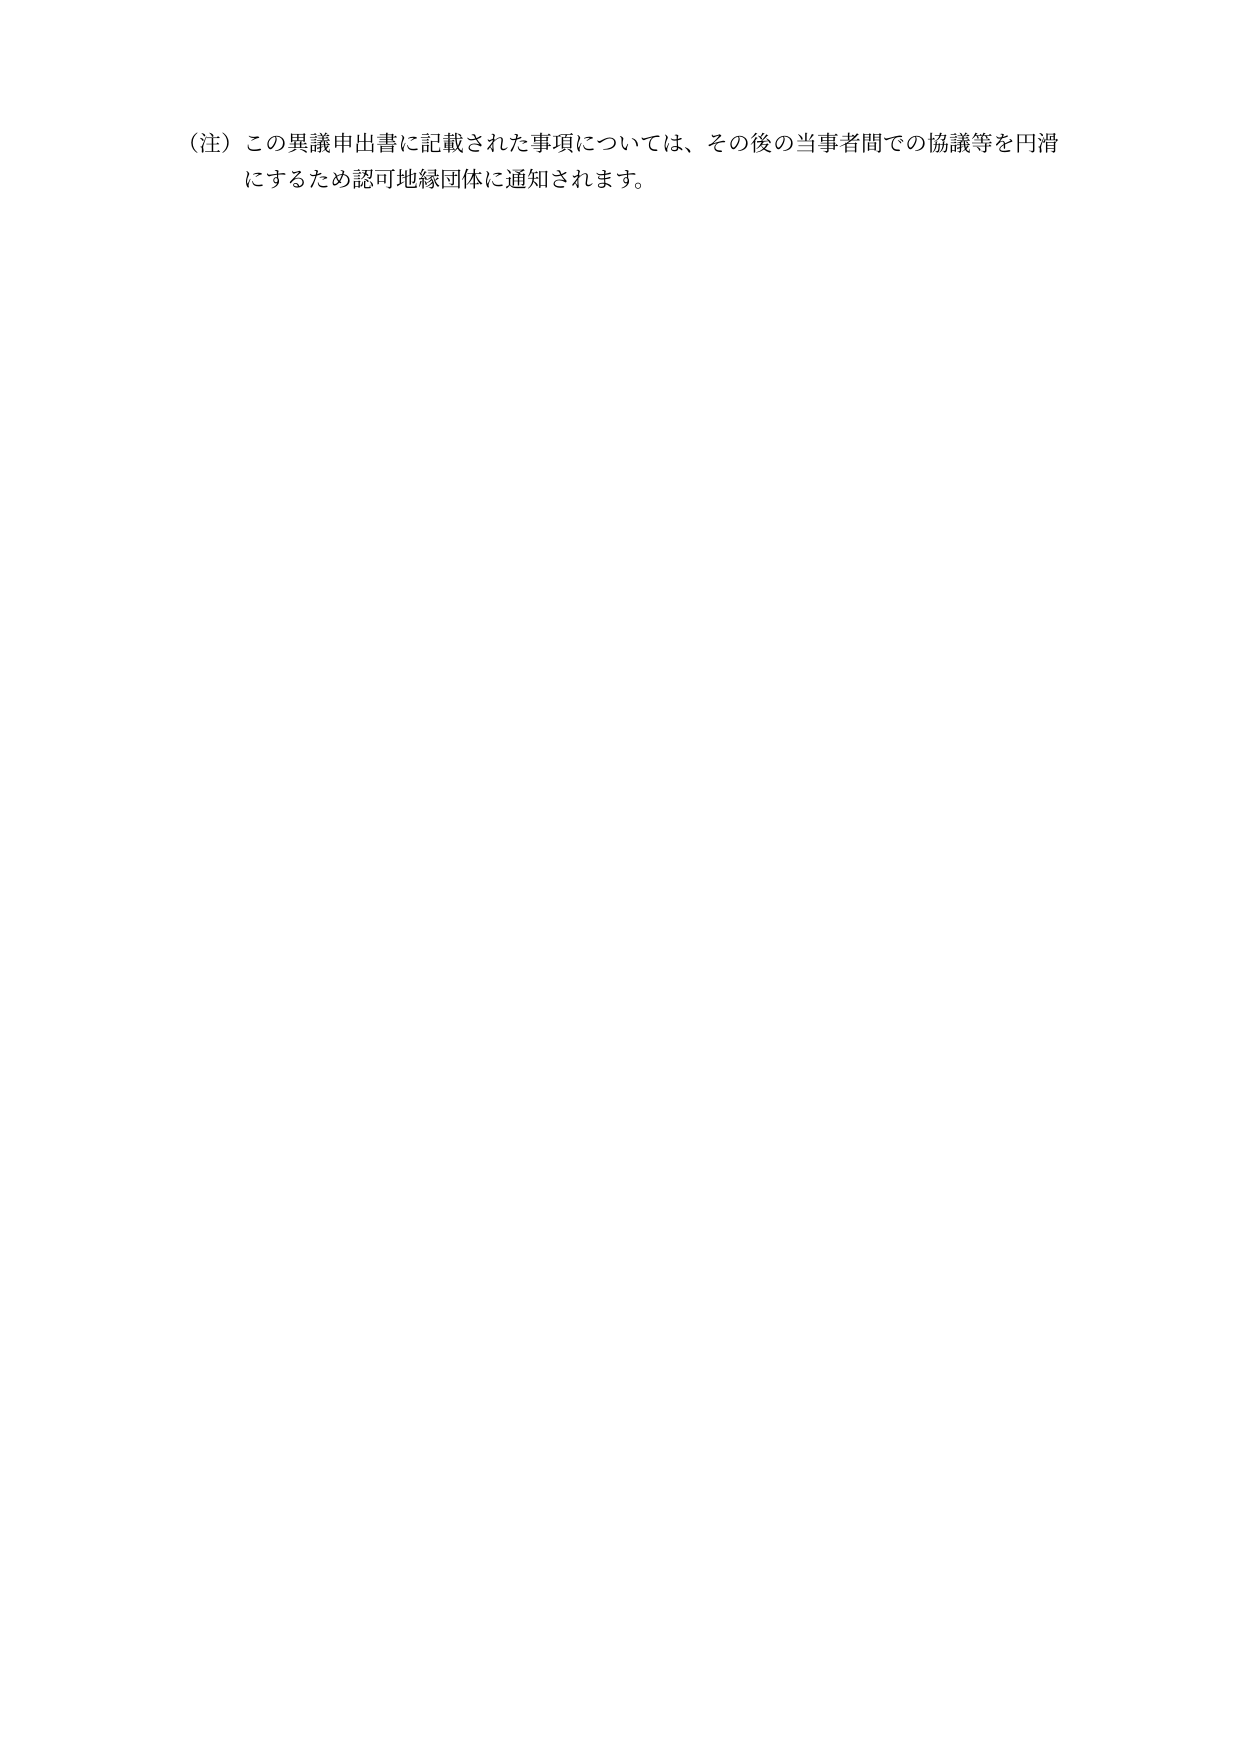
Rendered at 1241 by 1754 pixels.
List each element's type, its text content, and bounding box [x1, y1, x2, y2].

text （注）この異議申出書に記載された事項については、その後の当事者間での協議等を円滑にするため認可地縁団体に通知されます。 [177, 124, 1063, 196]
